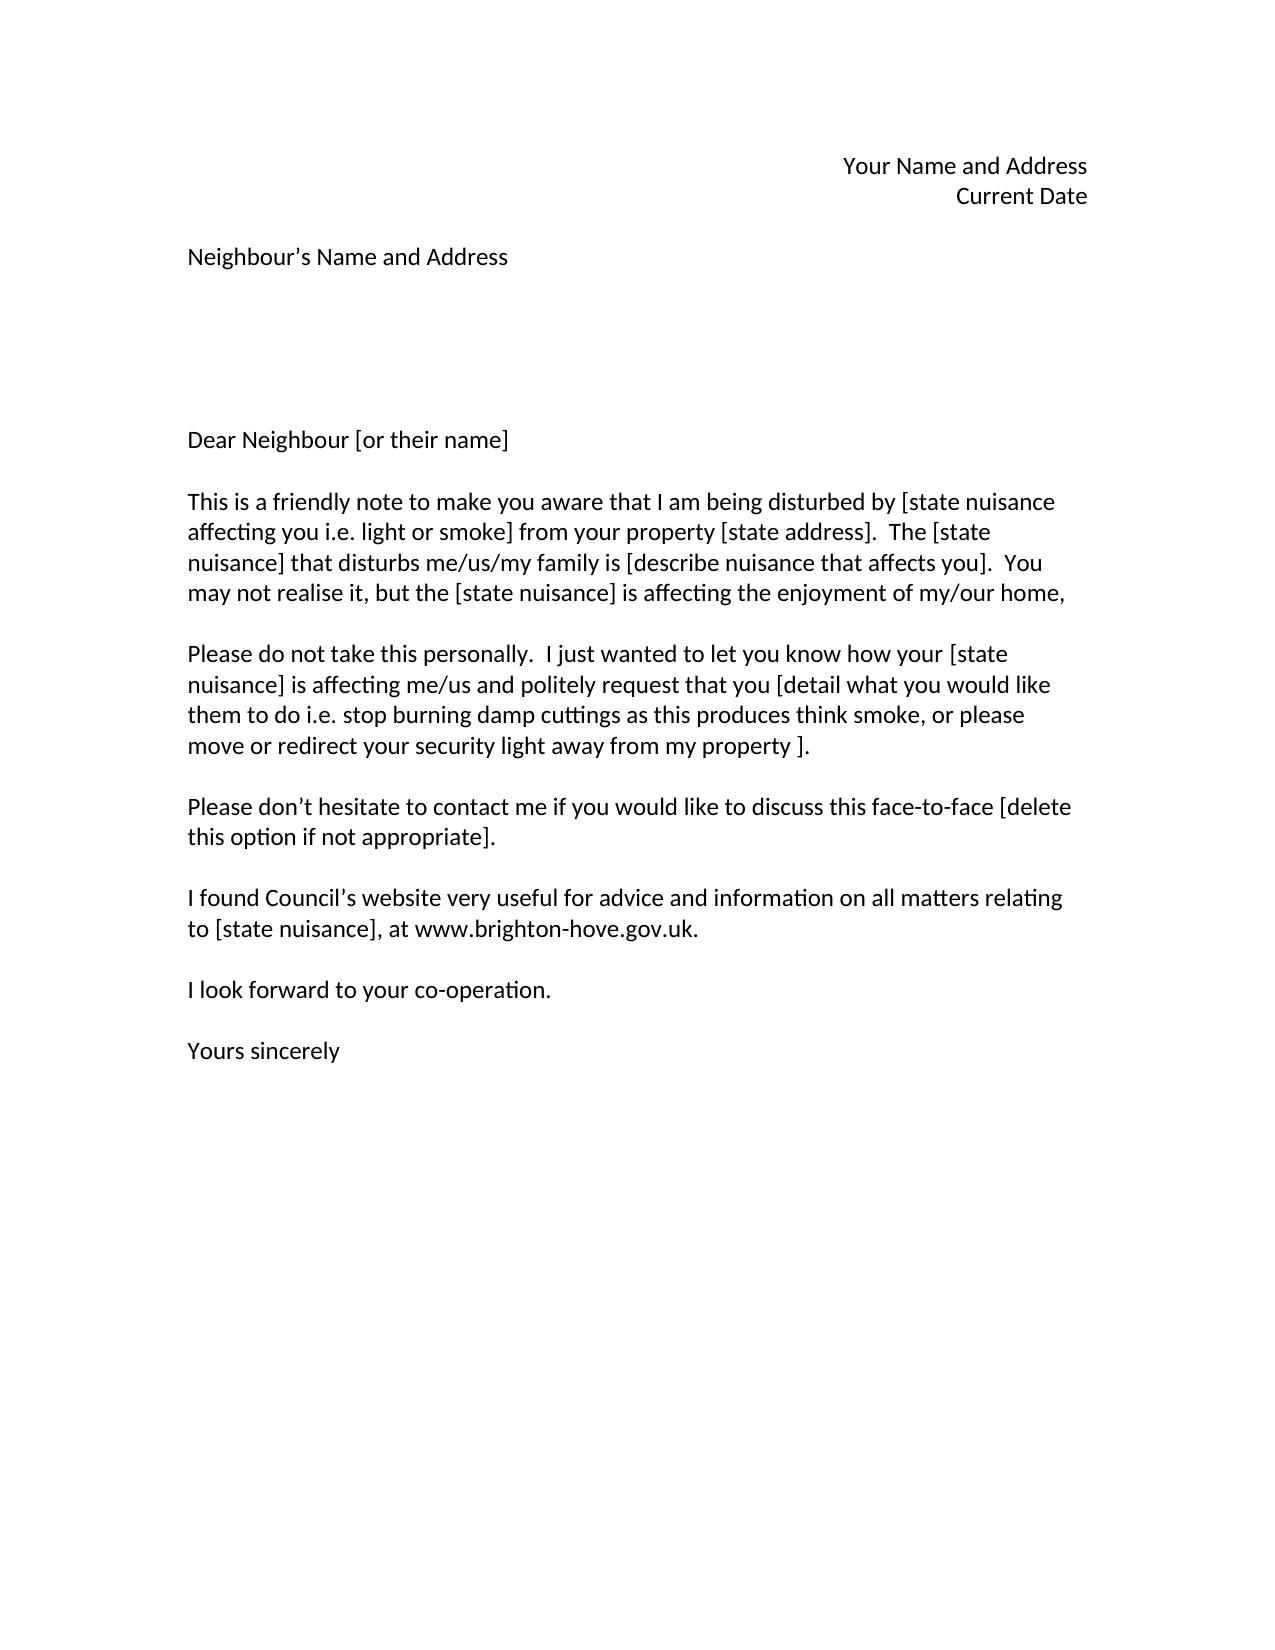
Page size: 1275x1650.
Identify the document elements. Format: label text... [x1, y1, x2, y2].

text This is a friendly note to make you aware that I am being disturbed by [state nuisance affecting you i.e. light or smoke] from your property [state address]. The [state nuisance] that disturbs me/us/my family is [describe nuisance that affects you]. You may not realise it, but the [state nuisance] is affecting the enjoyment of my/our home, [187, 486, 1087, 608]
text Please do not take this personally. I just wanted to let you know how your [state nuisance] is affecting me/us and politely request that you [detail what you would like them to do i.e. stop burning damp cuttings as this produces think smoke, or please move or redirect your security light away from my property ]. [187, 638, 1087, 760]
text Dear Neighbour [or their name] [187, 425, 1087, 455]
text Please don’t hesitate to contact me if you would like to discuss this face-to-face [delete this option if not appropriate]. [187, 791, 1087, 852]
text I look forward to your co-operation. [187, 974, 1087, 1004]
text Your Name and Address [187, 150, 1087, 181]
text Neighbour’s Name and Address [187, 242, 1087, 272]
text Yours sincerely [187, 1035, 1087, 1066]
text I found Council’s website very useful for advice and information on all matters relating to [state nuisance], at www.brighton-hove.gov.uk. [187, 882, 1087, 943]
text Current Date [187, 181, 1087, 211]
